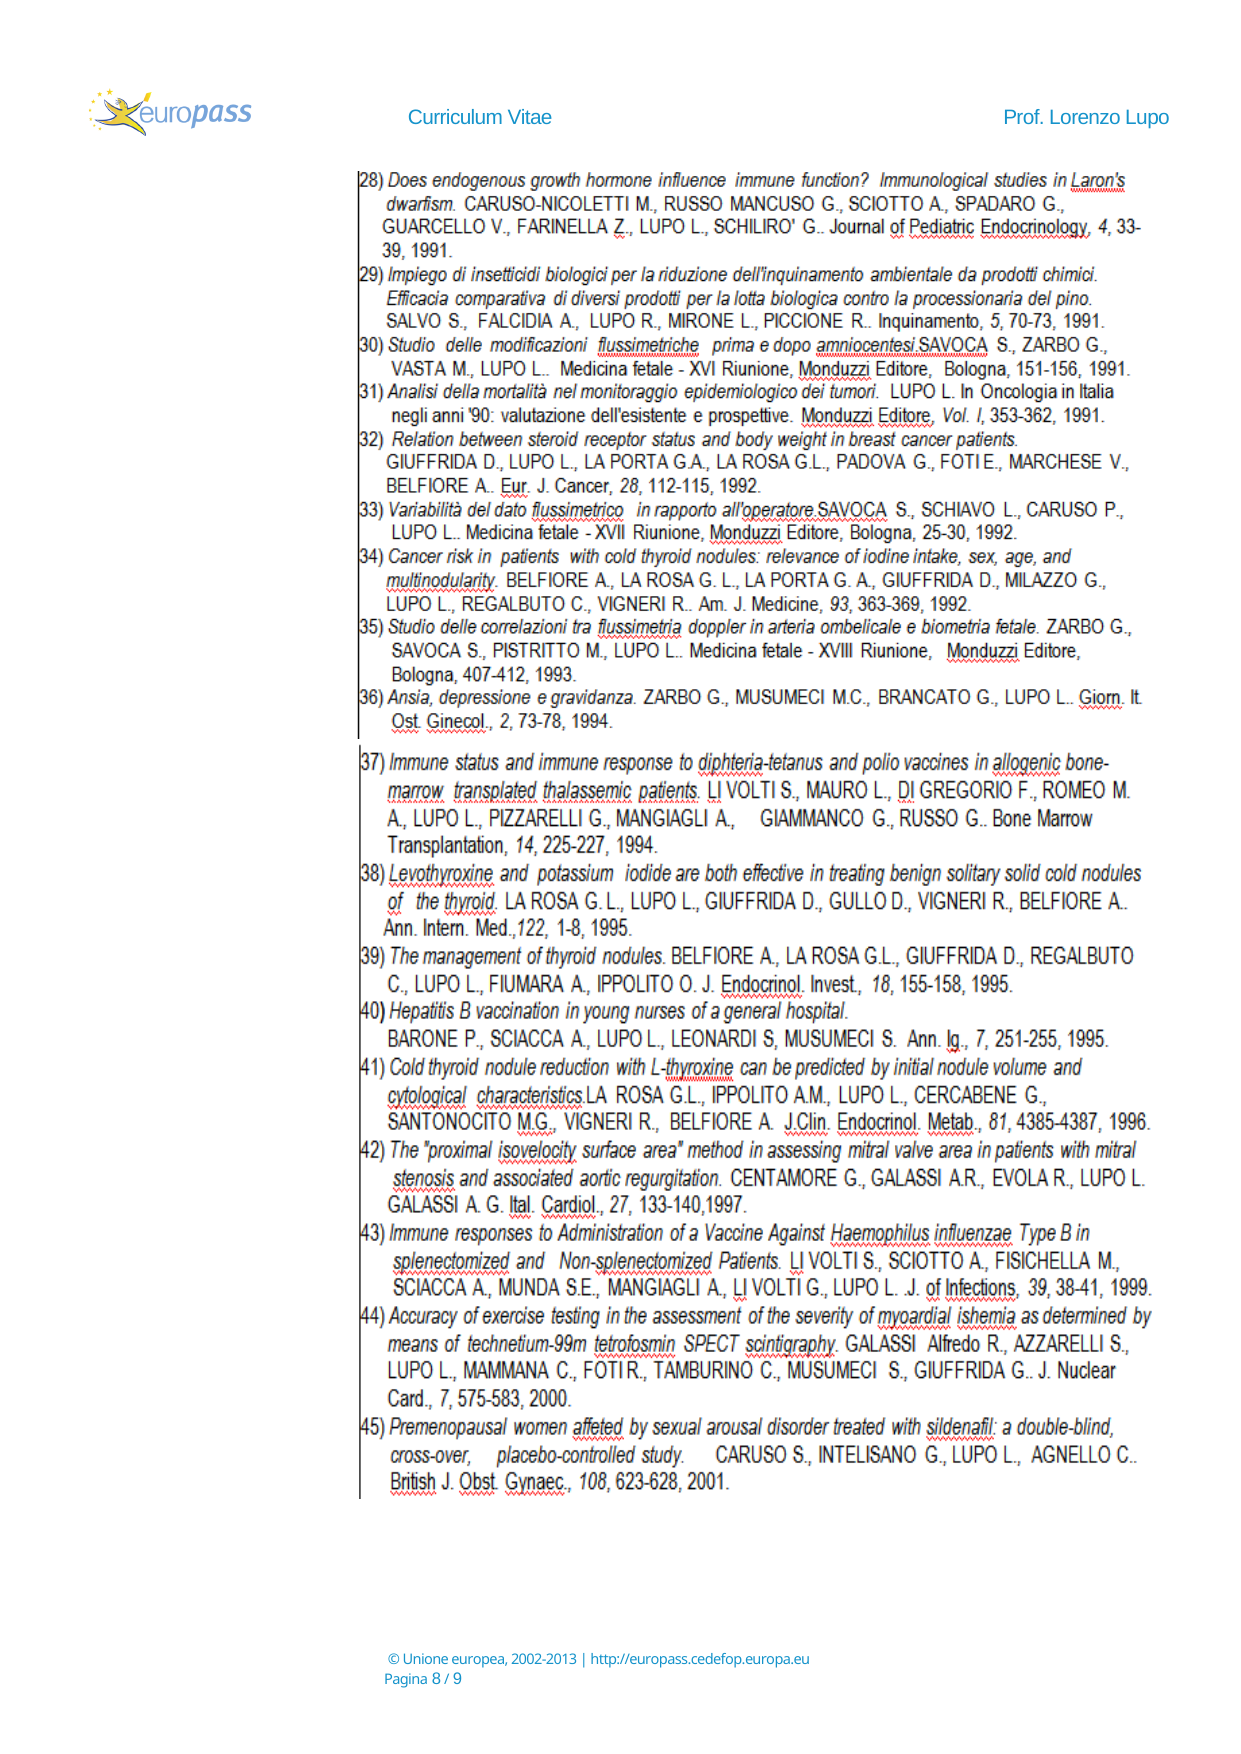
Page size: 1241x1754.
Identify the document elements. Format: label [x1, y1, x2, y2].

picture [88, 88, 252, 136]
picture [354, 171, 1168, 1499]
